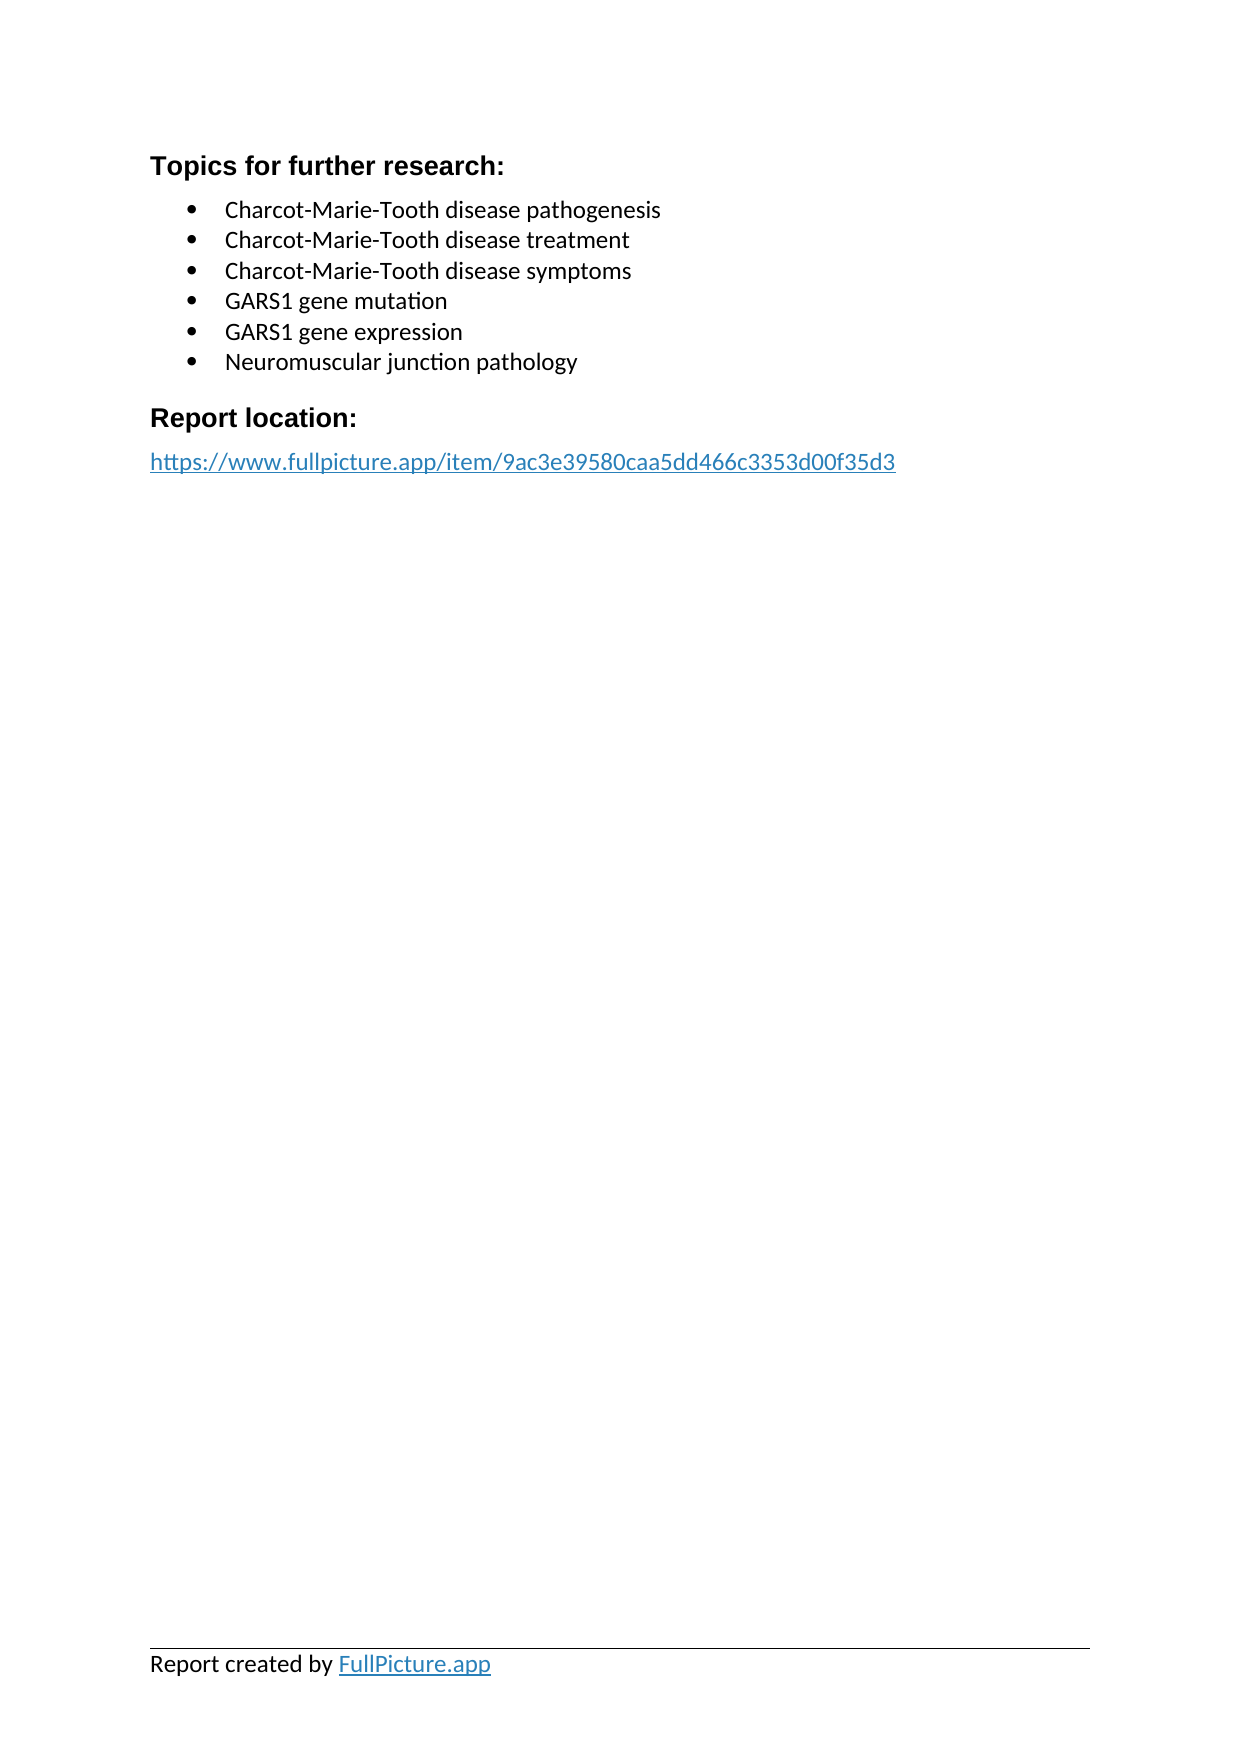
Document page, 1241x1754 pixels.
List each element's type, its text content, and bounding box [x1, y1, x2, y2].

list Neuromuscular junction pathology [187, 346, 1090, 377]
subtitle Report location: [150, 402, 1090, 433]
subtitle Topics for further research: [150, 150, 1090, 181]
text https://www.fullpicture.app/item/9ac3e39580caa5dd466c3353d00f35d3 [150, 446, 1090, 476]
list Charcot-Marie-Tooth disease pathogenesis [187, 194, 1090, 224]
list Charcot-Marie-Tooth disease symptoms [187, 255, 1090, 285]
list GARS1 gene expression [187, 316, 1090, 346]
list Charcot-Marie-Tooth disease treatment [187, 224, 1090, 255]
list GARS1 gene mutation [187, 285, 1090, 316]
